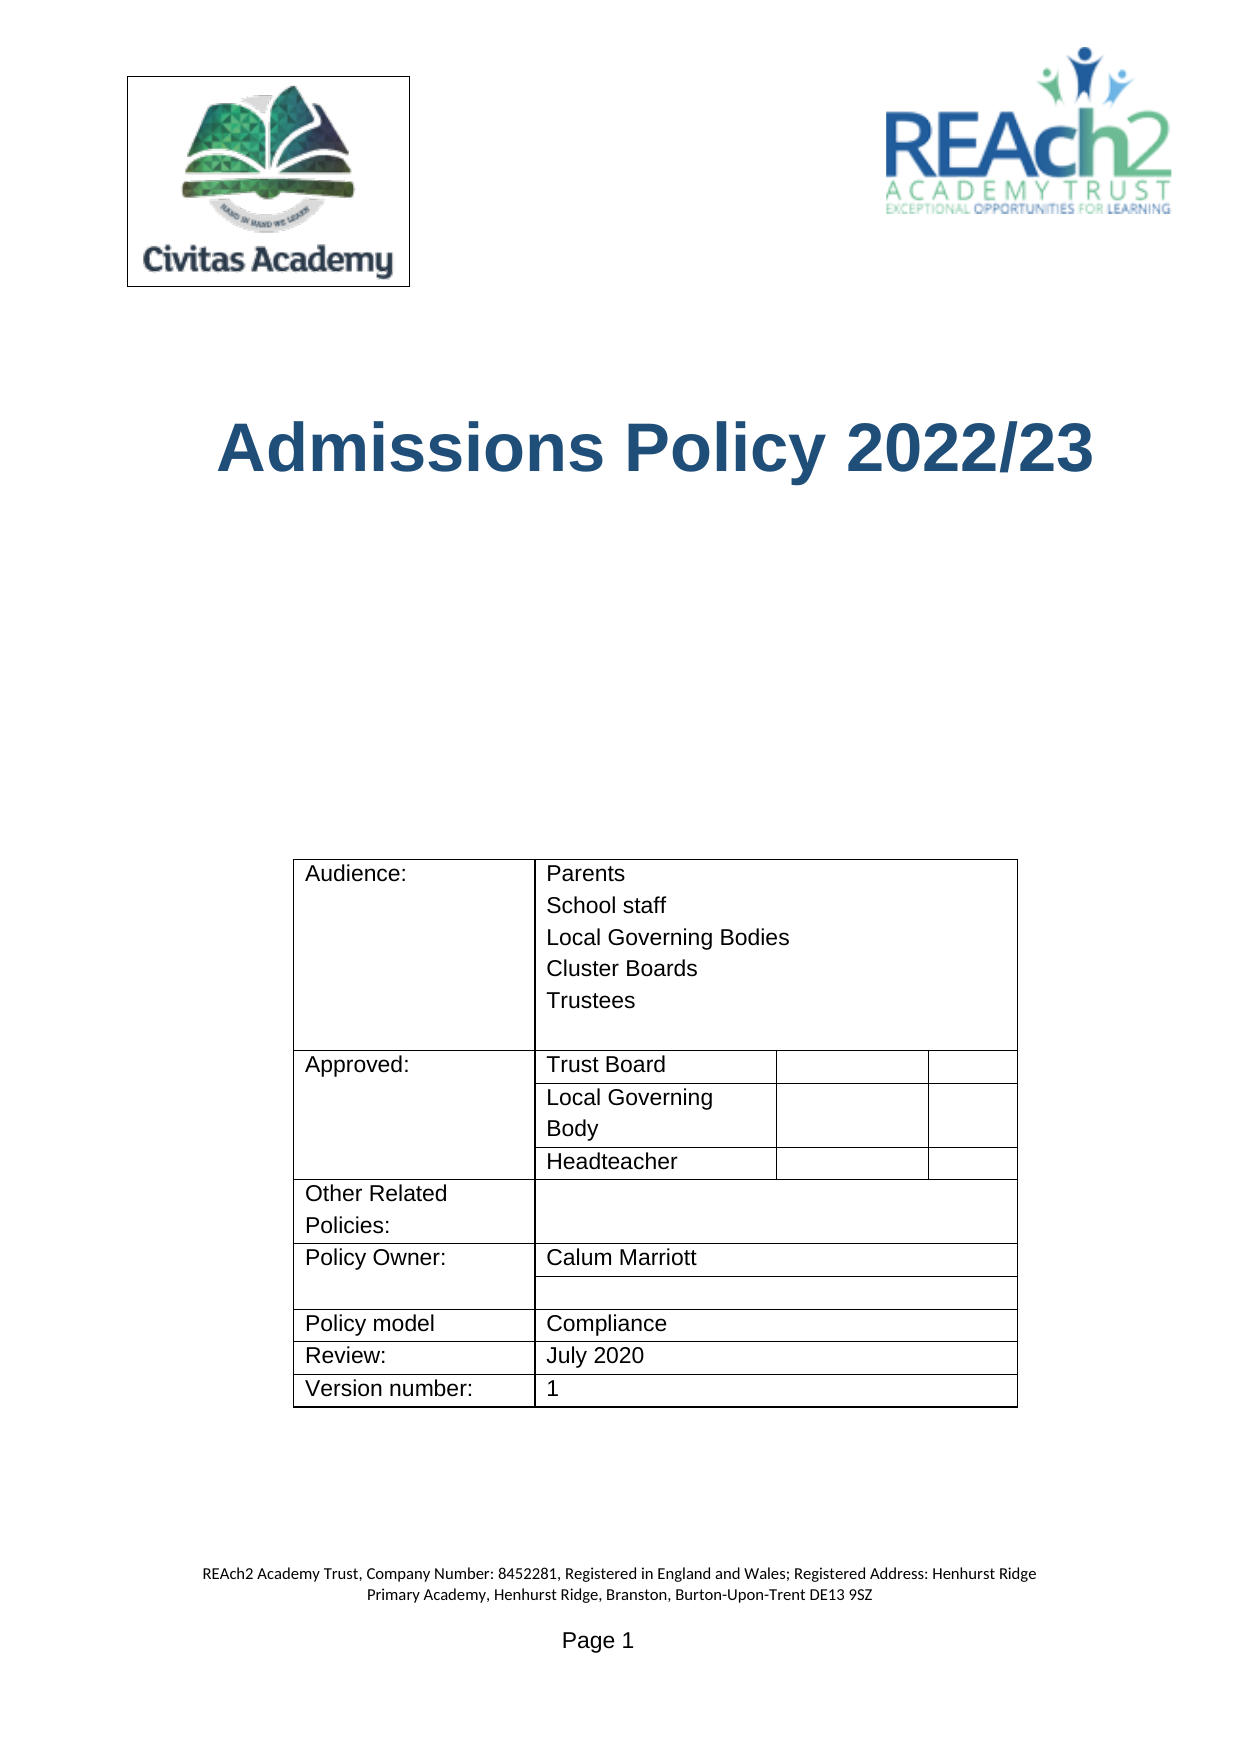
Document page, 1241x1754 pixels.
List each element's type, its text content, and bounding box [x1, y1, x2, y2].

table_cell [777, 1148, 928, 1179]
table_cell Trust Board [536, 1051, 776, 1082]
table_cell [536, 1277, 1017, 1308]
table_cell Version number: [294, 1375, 534, 1406]
table_cell [777, 1084, 928, 1147]
table_cell Policy Owner: [294, 1244, 534, 1308]
table_cell Headteacher [536, 1148, 776, 1179]
table_cell [929, 1148, 1017, 1179]
table_cell Review: [294, 1342, 534, 1374]
table_cell [929, 1084, 1017, 1147]
table_cell 1 [536, 1375, 1017, 1406]
table_header [128, 77, 409, 286]
table_cell [536, 1180, 1017, 1243]
table_cell [929, 1051, 1017, 1082]
table_cell [777, 1051, 928, 1082]
table_cell Compliance [536, 1310, 1017, 1341]
table_header Audience: [294, 860, 534, 1050]
table_cell Other Related Policies: [294, 1180, 534, 1243]
text Admissions Policy 2022/23 [139, 407, 1171, 486]
picture [139, 77, 399, 281]
table_cell Policy model [294, 1310, 534, 1341]
picture [886, 47, 1172, 214]
table_cell Approved: [294, 1051, 534, 1179]
table_header Parents School staff Local Governing Bodies Cluster Boards Trustees [536, 860, 1017, 1050]
table_cell Local Governing Body [536, 1084, 776, 1147]
table_cell July 2020 [536, 1342, 1017, 1374]
table_cell Calum Marriott [536, 1244, 1017, 1276]
